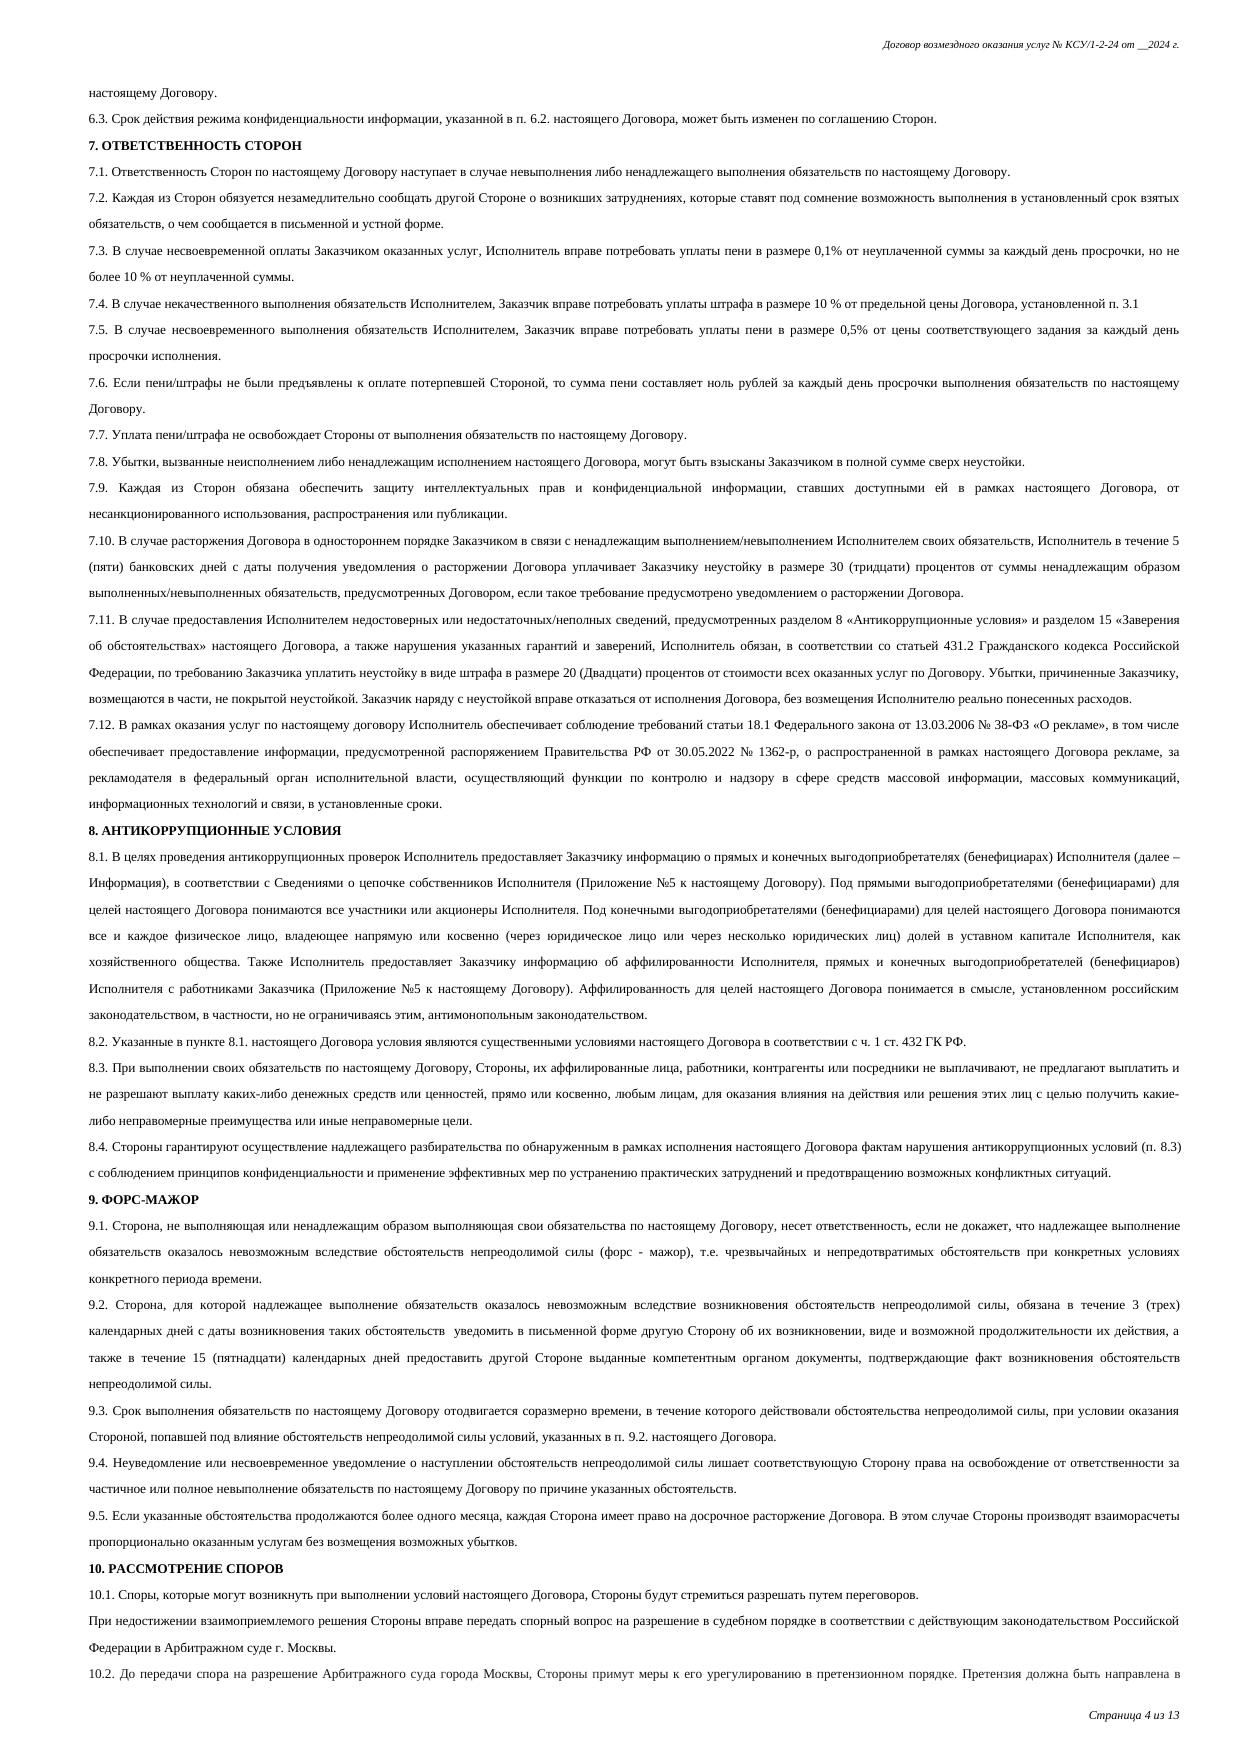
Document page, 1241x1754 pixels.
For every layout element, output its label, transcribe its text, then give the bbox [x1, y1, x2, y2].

text 7.9. Каждая из Сторон обязана обеспечить защиту интеллектуальных прав и конфиденциальной информации, ставших доступными ей в рамках настоящего Договора, от несанкционированного использования, распространения или публикации. [88, 469, 1181, 522]
text 9.3. Срок выполнения обязательств по настоящему Договору отодвигается соразмерно времени, в течение которого действовали обстоятельства непреодолимой силы, при условии оказания Стороной, попавшей под влияние обстоятельств непреодолимой силы условий, указанных в п. 9.2. настоящего Договора. [88, 1391, 1181, 1444]
text 7.11. В случае предоставления Исполнителем недостоверных или недостаточных/неполных сведений, предусмотренных разделом 8 «Антикоррупционные условия» и разделом 15 «Заверения об обстоятельствах» настоящего Договора, а также нарушения указанных гарантий и заверений, Исполнитель обязан, в соответствии со статьей 431.2 Гражданского кодекса Российской Федерации, по требованию Заказчика уплатить неустойку в виде штрафа в размере 20 (Двадцати) процентов от стоимости всех оказанных услуг по Договору. Убытки, причиненные Заказчику, возмещаются в части, не покрытой неустойкой. Заказчик наряду с неустойкой вправе отказаться от исполнения Договора, без возмещения Исполнителю реально понесенных расходов. [88, 601, 1181, 706]
text 9.1. Сторона, не выполняющая или ненадлежащим образом выполняющая свои обязательства по настоящему Договору, несет ответственность, если не докажет, что надлежащее выполнение обязательств оказалось невозможным вследствие обстоятельств непреодолимой силы (форс - мажор), т.е. чрезвычайных и непредотвратимых обстоятельств при конкретных условиях конкретного периода времени. [88, 1207, 1181, 1286]
text При недостижении взаимоприемлемого решения Стороны вправе передать спорный вопрос на разрешение в судебном порядке в соответствии с действующим законодательством Российской Федерации в Арбитражном суде г. Москвы. [88, 1602, 1181, 1655]
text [88, 74, 1181, 100]
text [88, 1655, 1181, 1681]
text 10. РАССМОТРЕНИЕ СПОРОВ [88, 1549, 1181, 1576]
text 7.2. Каждая из Сторон обязуется незамедлительно сообщать другой Стороне о возникших затруднениях, которые ставят под сомнение возможность выполнения в установленный срок взятых обязательств, о чем сообщается в письменной и устной форме. [88, 179, 1181, 232]
text 9.4. Неуведомление или несвоевременное уведомление о наступлении обстоятельств непреодолимой силы лишает соответствующую Сторону права на освобождение от ответственности за частичное или полное невыполнение обязательств по настоящему Договору по причине указанных обстоятельств. [88, 1444, 1181, 1497]
text 9. ФОРС-МАЖОР [88, 1181, 1181, 1207]
text 7. ОТВЕТСТВЕННОСТЬ СТОРОН [88, 126, 1181, 153]
text 7.10. В случае расторжения Договора в одностороннем порядке Заказчиком в связи с ненадлежащим выполнением/невыполнением Исполнителем своих обязательств, Исполнитель в течение 5 (пяти) банковских дней с даты получения уведомления о расторжении Договора уплачивает Заказчику неустойку в размере 30 (тридцати) процентов от суммы ненадлежащим образом выполненных/невыполненных обязательств, предусмотренных Договором, если такое требование предусмотрено уведомлением о расторжении Договора. [88, 522, 1181, 601]
text 9.5. Если указанные обстоятельства продолжаются более одного месяца, каждая Сторона имеет право на досрочное расторжение Договора. В этом случае Стороны производят взаиморасчеты пропорционально оказанным услугам без возмещения возможных убытков. [88, 1497, 1181, 1549]
text 7.1. Ответственность Сторон по настоящему Договору наступает в случае невыполнения либо ненадлежащего выполнения обязательств по настоящему Договору. [88, 153, 1181, 179]
text 7.5. В случае несвоевременного выполнения обязательств Исполнителем, Заказчик вправе потребовать уплаты пени в размере 0,5% от цены соответствующего задания за каждый день просрочки исполнения. [88, 311, 1181, 364]
text 8.4. Стороны гарантируют осуществление надлежащего разбирательства по обнаруженным в рамках исполнения настоящего Договора фактам нарушения антикоррупционных условий (п. 8.3) с соблюдением принципов конфиденциальности и применение эффективных мер по устранению практических затруднений и предотвращению возможных конфликтных ситуаций. [88, 1128, 1181, 1181]
text 6.3. Срок действия режима конфиденциальности информации, указанной в п. 6.2. настоящего Договора, может быть изменен по соглашению Сторон. [88, 100, 1181, 126]
text 8.3. При выполнении своих обязательств по настоящему Договору, Стороны, их аффилированные лица, работники, контрагенты или посредники не выплачивают, не предлагают выплатить и не разрешают выплату каких-либо денежных средств или ценностей, прямо или косвенно, любым лицам, для оказания влияния на действия или решения этих лиц с целью получить какие-либо неправомерные преимущества или иные неправомерные цели. [88, 1049, 1181, 1128]
text 7.7. Уплата пени/штрафа не освобождает Стороны от выполнения обязательств по настоящему Договору. [88, 416, 1181, 443]
text 8.2. Указанные в пункте 8.1. настоящего Договора условия являются существенными условиями настоящего Договора в соответствии с ч. 1 ст. 432 ГК РФ. [88, 1022, 1181, 1049]
text 8.1. В целях проведения антикоррупционных проверок Исполнитель предоставляет Заказчику информацию о прямых и конечных выгодоприобретателях (бенефициарах) Исполнителя (далее – Информация), в соответствии с Сведениями о цепочке собственников Исполнителя (Приложение №5 к настоящему Договору). Под прямыми выгодоприобретателями (бенефициарами) для целей настоящего Договора понимаются все участники или акционеры Исполнителя. Под конечными выгодоприобретателями (бенефициарами) для целей настоящего Договора понимаются все и каждое физическое лицо, владеющее напрямую или косвенно (через юридическое лицо или через несколько юридических лиц) долей в уставном капитале Исполнителя, как хозяйственного общества. Также Исполнитель предоставляет Заказчику информацию об аффилированности Исполнителя, прямых и конечных выгодоприобретателей (бенефициаров) Исполнителя с работниками Заказчика (Приложение №5 к настоящему Договору). Аффилированность для целей настоящего Договора понимается в смысле, установленном российским законодательством, в частности, но не ограничиваясь этим, антимонопольным законодательством. [88, 838, 1181, 1022]
text 7.12. В рамках оказания услуг по настоящему договору Исполнитель обеспечивает соблюдение требований статьи 18.1 Федерального закона от 13.03.2006 № 38-ФЗ «О рекламе», в том числе обеспечивает предоставление информации, предусмотренной распоряжением Правительства РФ от 30.05.2022 № 1362-р, о распространенной в рамках настоящего Договора рекламе, за рекламодателя в федеральный орган исполнительной власти, осуществляющий функции по контролю и надзору в сфере средств массовой информации, массовых коммуникаций, информационных технологий и связи, в установленные сроки. [88, 706, 1181, 812]
text 7.6. Если пени/штрафы не были предъявлены к оплате потерпевшей Стороной, то сумма пени составляет ноль рублей за каждый день просрочки выполнения обязательств по настоящему Договору. [88, 364, 1181, 416]
text 7.3. В случае несвоевременной оплаты Заказчиком оказанных услуг, Исполнитель вправе потребовать уплаты пени в размере 0,1% от неуплаченной суммы за каждый день просрочки, но не более 10 % от неуплаченной суммы. [88, 232, 1181, 284]
text 7.8. Убытки, вызванные неисполнением либо ненадлежащим исполнением настоящего Договора, могут быть взысканы Заказчиком в полной сумме сверх неустойки. [88, 443, 1181, 469]
text 7.4. В случае некачественного выполнения обязательств Исполнителем, Заказчик вправе потребовать уплаты штрафа в размере 10 % от предельной цены Договора, установленной п. 3.1 [88, 284, 1181, 311]
text 9.2. Сторона, для которой надлежащее выполнение обязательств оказалось невозможным вследствие возникновения обстоятельств непреодолимой силы, обязана в течение 3 (трех) календарных дней с даты возникновения таких обстоятельств уведомить в письменной форме другую Сторону об их возникновении, виде и возможной продолжительности их действия, а также в течение 15 (пятнадцати) календарных дней предоставить другой Стороне выданные компетентным органом документы, подтверждающие факт возникновения обстоятельств непреодолимой силы. [88, 1286, 1181, 1391]
text 10.1. Споры, которые могут возникнуть при выполнении условий настоящего Договора, Стороны будут стремиться разрешать путем переговоров. [88, 1576, 1181, 1602]
text 8. АНТИКОРРУПЦИОННЫЕ УСЛОВИЯ [88, 812, 1181, 838]
